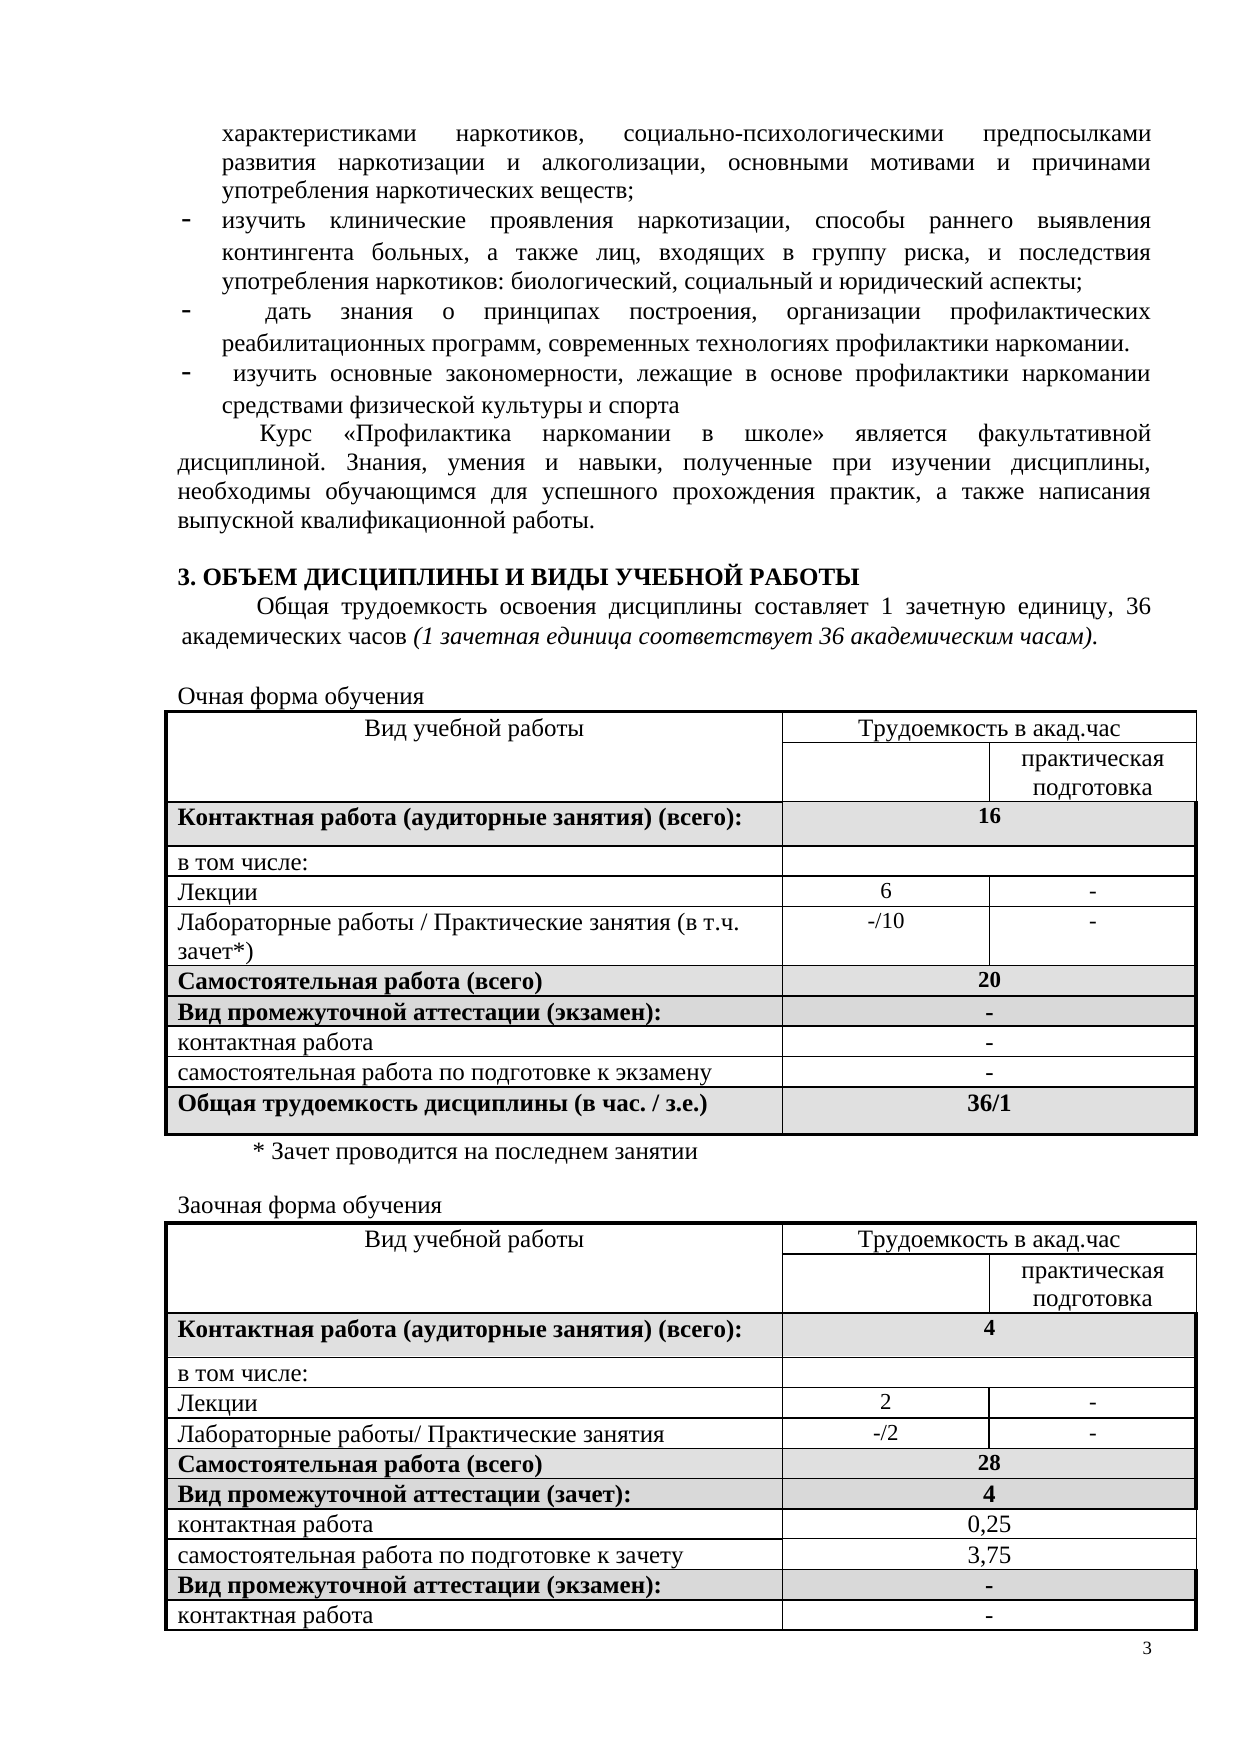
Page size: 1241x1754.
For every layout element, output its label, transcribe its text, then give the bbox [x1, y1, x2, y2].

text Очная форма обучения [177, 681, 1152, 710]
table_cell в том числе: [168, 847, 782, 875]
table_cell Самостоятельная работа (всего) [168, 966, 782, 995]
text Заочная форма обучения [177, 1190, 1152, 1219]
table_cell [783, 1358, 1194, 1387]
text Общая трудоемкость освоения дисциплины составляет 1 зачетную единицу, 36 академических часов (1 зачетная единица соответствует 36 академическим часам). [181, 591, 1152, 650]
table_cell Лабораторные работы / Практические занятия (в т.ч. зачет*) [168, 907, 782, 965]
table_cell - [990, 1419, 1194, 1447]
table_cell [783, 1255, 989, 1312]
table_header Трудоемкость в акад.час [783, 1225, 1196, 1253]
table_cell контактная работа [168, 1510, 782, 1538]
table_cell практическая подготовка [990, 743, 1196, 801]
table_cell Общая трудоемкость дисциплины (в час. / з.е.) [168, 1088, 782, 1133]
table_cell самостоятельная работа по подготовке к зачету [168, 1540, 782, 1569]
table_cell - [783, 997, 1194, 1025]
table_cell [783, 847, 1194, 875]
table_cell Лабораторные работы/ Практические занятия [168, 1419, 782, 1447]
text 3. Объем дисциплины и виды учебной работы [177, 562, 1152, 591]
table_cell -/2 [783, 1419, 988, 1447]
list изучить основные закономерности, лежащие в основе профилактики наркомании средствами физической культуры и спорта [177, 357, 1152, 418]
table_cell Лекции [168, 877, 782, 906]
table_cell 3,75 [783, 1539, 1196, 1569]
table_cell 16 [783, 802, 1194, 845]
table_header Вид учебной работы [168, 1225, 782, 1312]
table_header Вид учебной работы [168, 713, 782, 801]
table_cell Вид промежуточной аттестации (экзамен): [168, 997, 782, 1025]
table_cell Вид промежуточной аттестации (экзамен): [168, 1570, 782, 1599]
table_cell - [783, 1057, 1194, 1086]
table_cell Контактная работа (аудиторные занятия) (всего): [168, 1314, 782, 1356]
table_cell 6 [783, 877, 989, 906]
table_cell самостоятельная работа по подготовке к экзамену [168, 1057, 782, 1086]
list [177, 118, 1152, 204]
table_cell - [783, 1601, 1194, 1629]
table_cell - [990, 907, 1194, 965]
table_cell Самостоятельная работа (всего) [168, 1449, 782, 1478]
table_cell 28 [783, 1449, 1194, 1478]
table_cell контактная работа [168, 1601, 782, 1629]
table_cell -/10 [783, 907, 989, 965]
table_cell Контактная работа (аудиторные занятия) (всего): [168, 803, 782, 845]
table_cell в том числе: [168, 1358, 782, 1387]
list дать знания о принципах построения, организации профилактических реабилитационных программ, современных технологиях профилактики наркомании. [177, 295, 1152, 357]
text * Зачет проводится на последнем занятии [252, 1136, 1152, 1165]
table_cell - [990, 877, 1194, 906]
table_cell - [783, 1027, 1194, 1056]
table_cell [783, 743, 989, 801]
list изучить клинические проявления наркотизации, способы раннего выявления контингента больных, а также лиц, входящих в группу риска, и последствия употребления наркотиков: биологический, социальный и юридический аспекты; [177, 204, 1152, 295]
table_cell 4 [783, 1479, 1194, 1508]
table_cell 4 [783, 1314, 1194, 1356]
table_cell - [990, 1388, 1194, 1417]
table_cell 0,25 [783, 1510, 1196, 1538]
table_cell - [783, 1570, 1194, 1599]
text Курс «Профилактика наркомании в школе» является факультативной дисциплиной. Знания, умения и навыки, полученные при изучении дисциплины, необходимы обучающимся для успешного прохождения практик, а также написания выпускной квалификационной работы. [177, 418, 1152, 533]
table_cell Лекции [168, 1388, 782, 1417]
table_cell Вид промежуточной аттестации (зачет): [168, 1479, 782, 1508]
table_cell практическая подготовка [990, 1255, 1196, 1312]
table_cell 2 [783, 1388, 988, 1417]
table_cell 36/1 [783, 1088, 1194, 1133]
table_cell контактная работа [168, 1027, 782, 1056]
table_cell 20 [783, 966, 1194, 995]
table_header Трудоемкость в акад.час [783, 713, 1196, 742]
